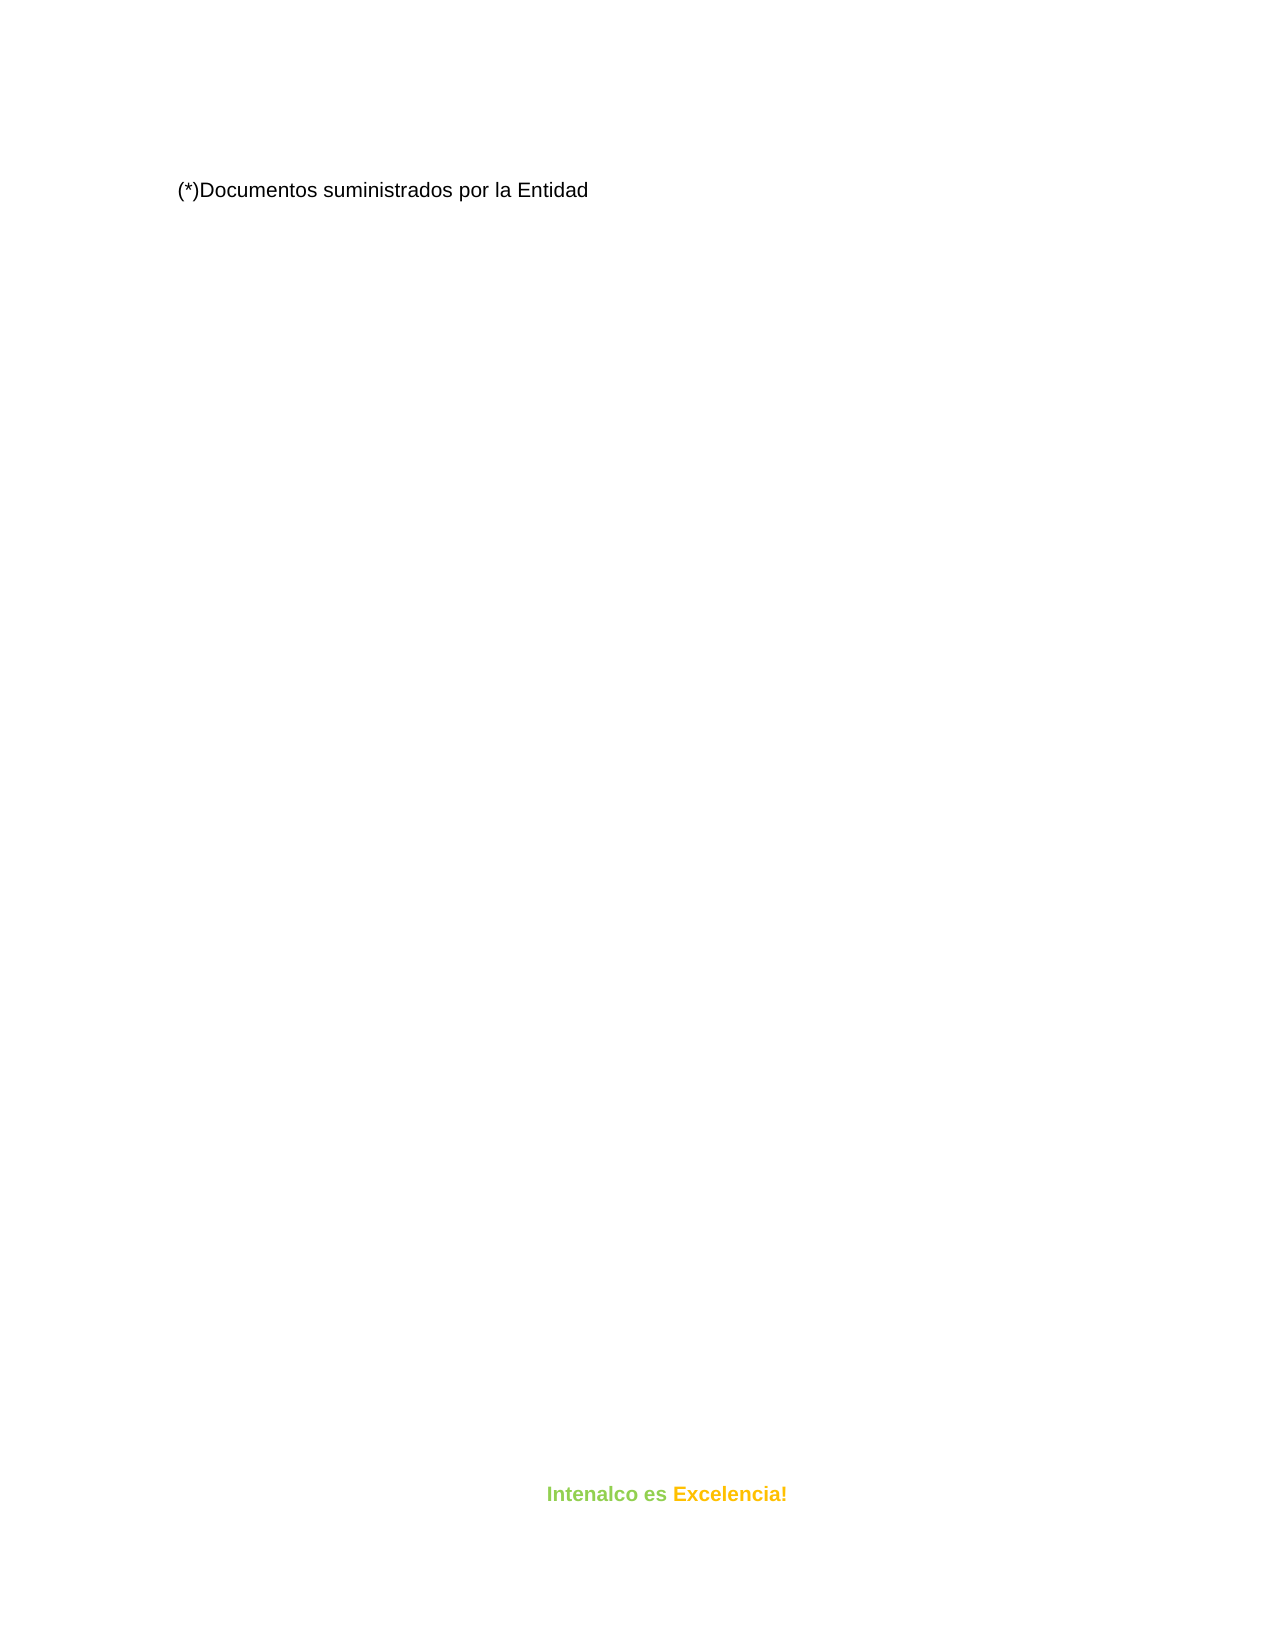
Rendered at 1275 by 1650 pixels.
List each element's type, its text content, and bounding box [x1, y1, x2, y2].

text (*)Documentos suministrados por la Entidad [177, 177, 1157, 201]
